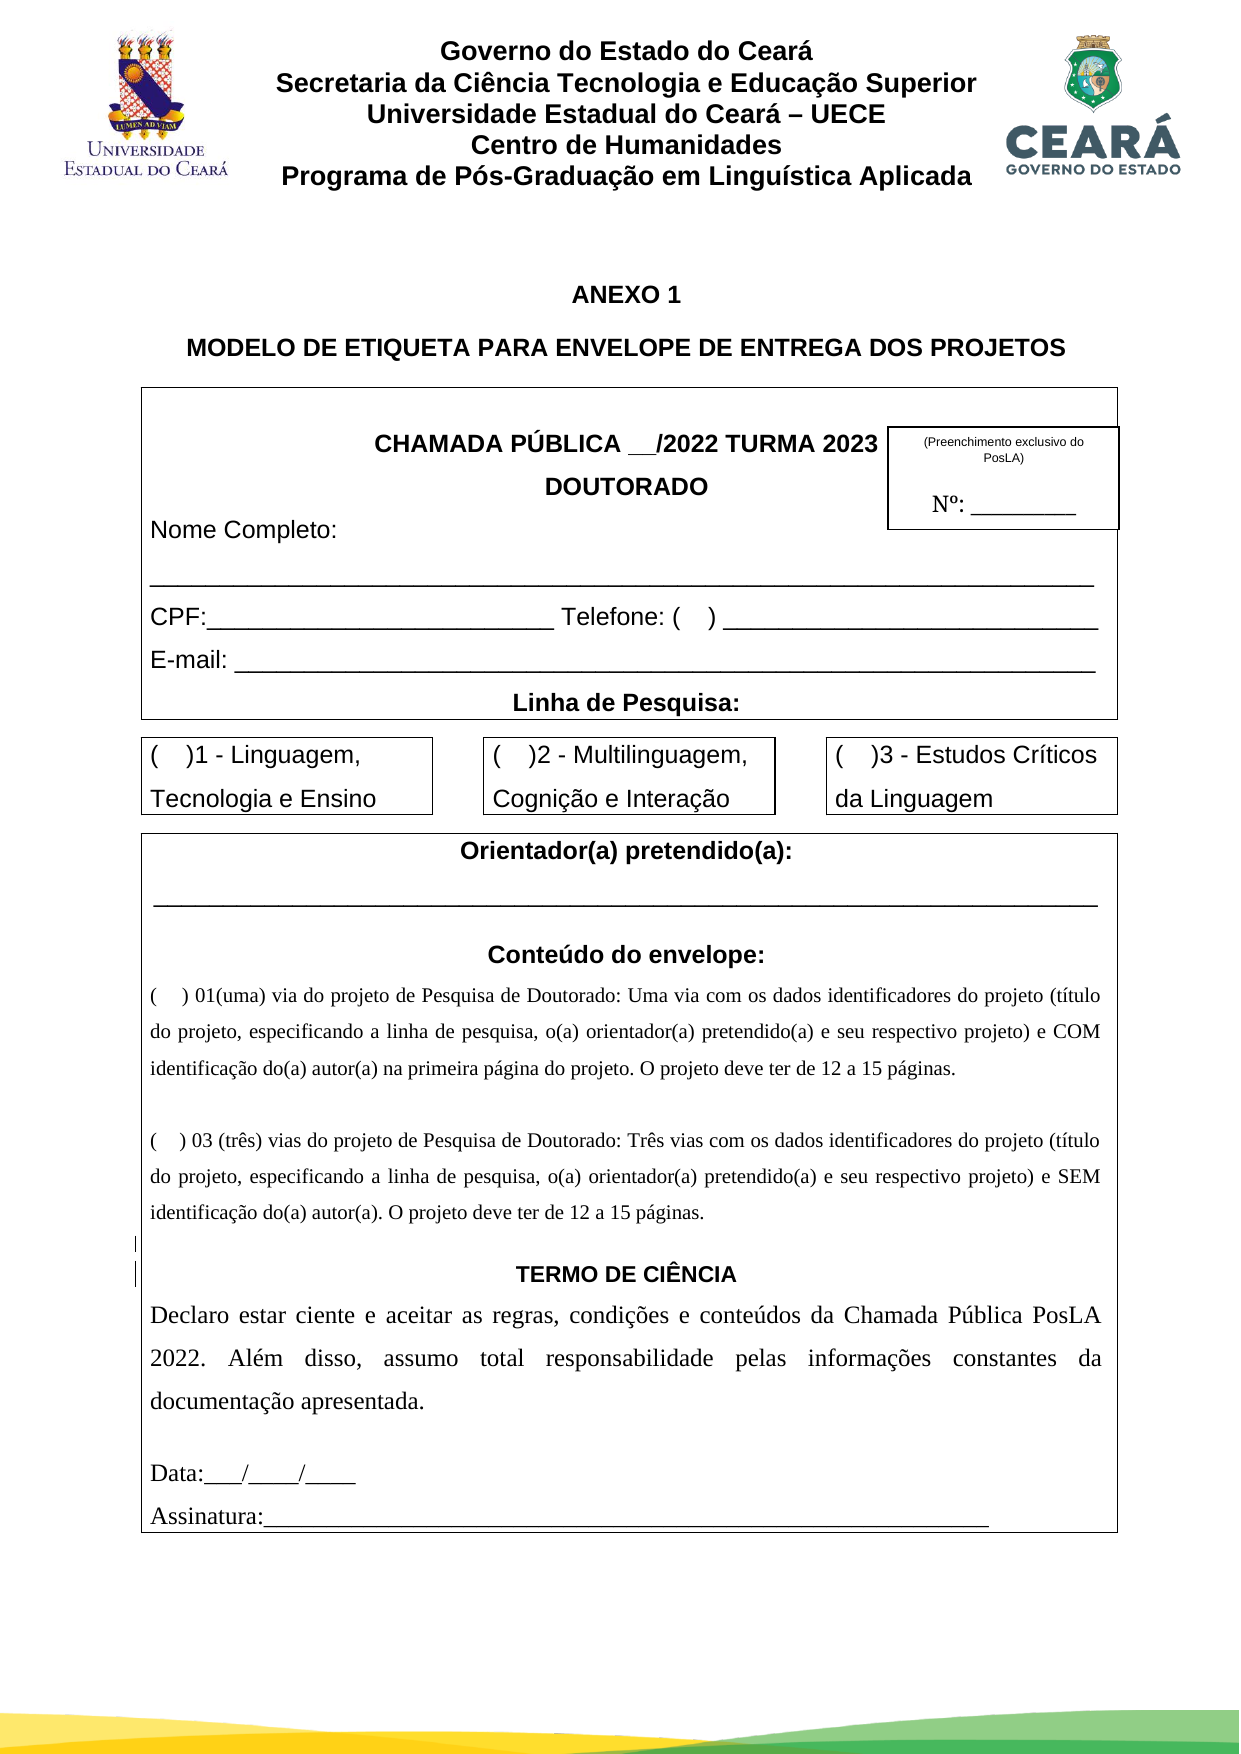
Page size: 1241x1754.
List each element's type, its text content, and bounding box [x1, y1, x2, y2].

picture [0, 1710, 1239, 1754]
text Data:___/____/____ [142, 1455, 1117, 1487]
text ( )2 - Multilinguagem, Cognição e Interação [484, 738, 774, 814]
text DOUTORADO [142, 469, 887, 501]
text ( )3 - Estudos Críticos da Linguagem [827, 738, 1117, 814]
text TERMO DE CIÊNCIA [142, 1258, 1117, 1287]
picture [989, 30, 1197, 179]
text Nome Completo: ____________________________________________________________________ [142, 512, 1117, 587]
text CPF:_________________________ Telefone: ( ) ___________________________ [142, 598, 1117, 630]
text E-mail: ______________________________________________________________ [142, 642, 1117, 673]
text ANEXO 1 [150, 279, 1103, 308]
text Orientador(a) pretendido(a): ____________________________________________________________________ [142, 834, 1117, 908]
text MODELO DE ETIQUETA PARA ENVELOPE DE ENTREGA DOS PROJETOS [150, 333, 1103, 362]
text ( )1 - Linguagem, Tecnologia e Ensino [142, 738, 432, 814]
text Conteúdo do envelope: [142, 937, 1117, 969]
text CHAMADA PÚBLICA __/2022 TURMA 2023 [142, 426, 887, 458]
text Linha de Pesquisa: [142, 685, 1117, 719]
text ( ) 01(uma) via do projeto de Pesquisa de Doutorado: Uma via com os dados identificadores do projeto (título do projeto, especificando a linha de pesquisa, o(a) orientador(a) pretendido(a) e seu respectivo projeto) e COM identificação do(a) autor(a) na primeira página do projeto. O projeto deve ter de 12 a 15 páginas. [142, 980, 1117, 1079]
text ( ) 03 (três) vias do projeto de Pesquisa de Doutorado: Três vias com os dados identificadores do projeto (título do projeto, especificando a linha de pesquisa, o(a) orientador(a) pretendido(a) e seu respectivo projeto) e SEM identificação do(a) autor(a). O projeto deve ter de 12 a 15 páginas. [142, 1124, 1117, 1224]
text Assinatura:__________________________________________________________ [142, 1498, 1117, 1532]
text Declaro estar ciente e aceitar as regras, condições e conteúdos da Chamada Pública PosLA 2022. Além disso, assumo total responsabilidade pelas informações constantes da documentação apresentada. [142, 1297, 1117, 1415]
picture [43, 21, 249, 199]
